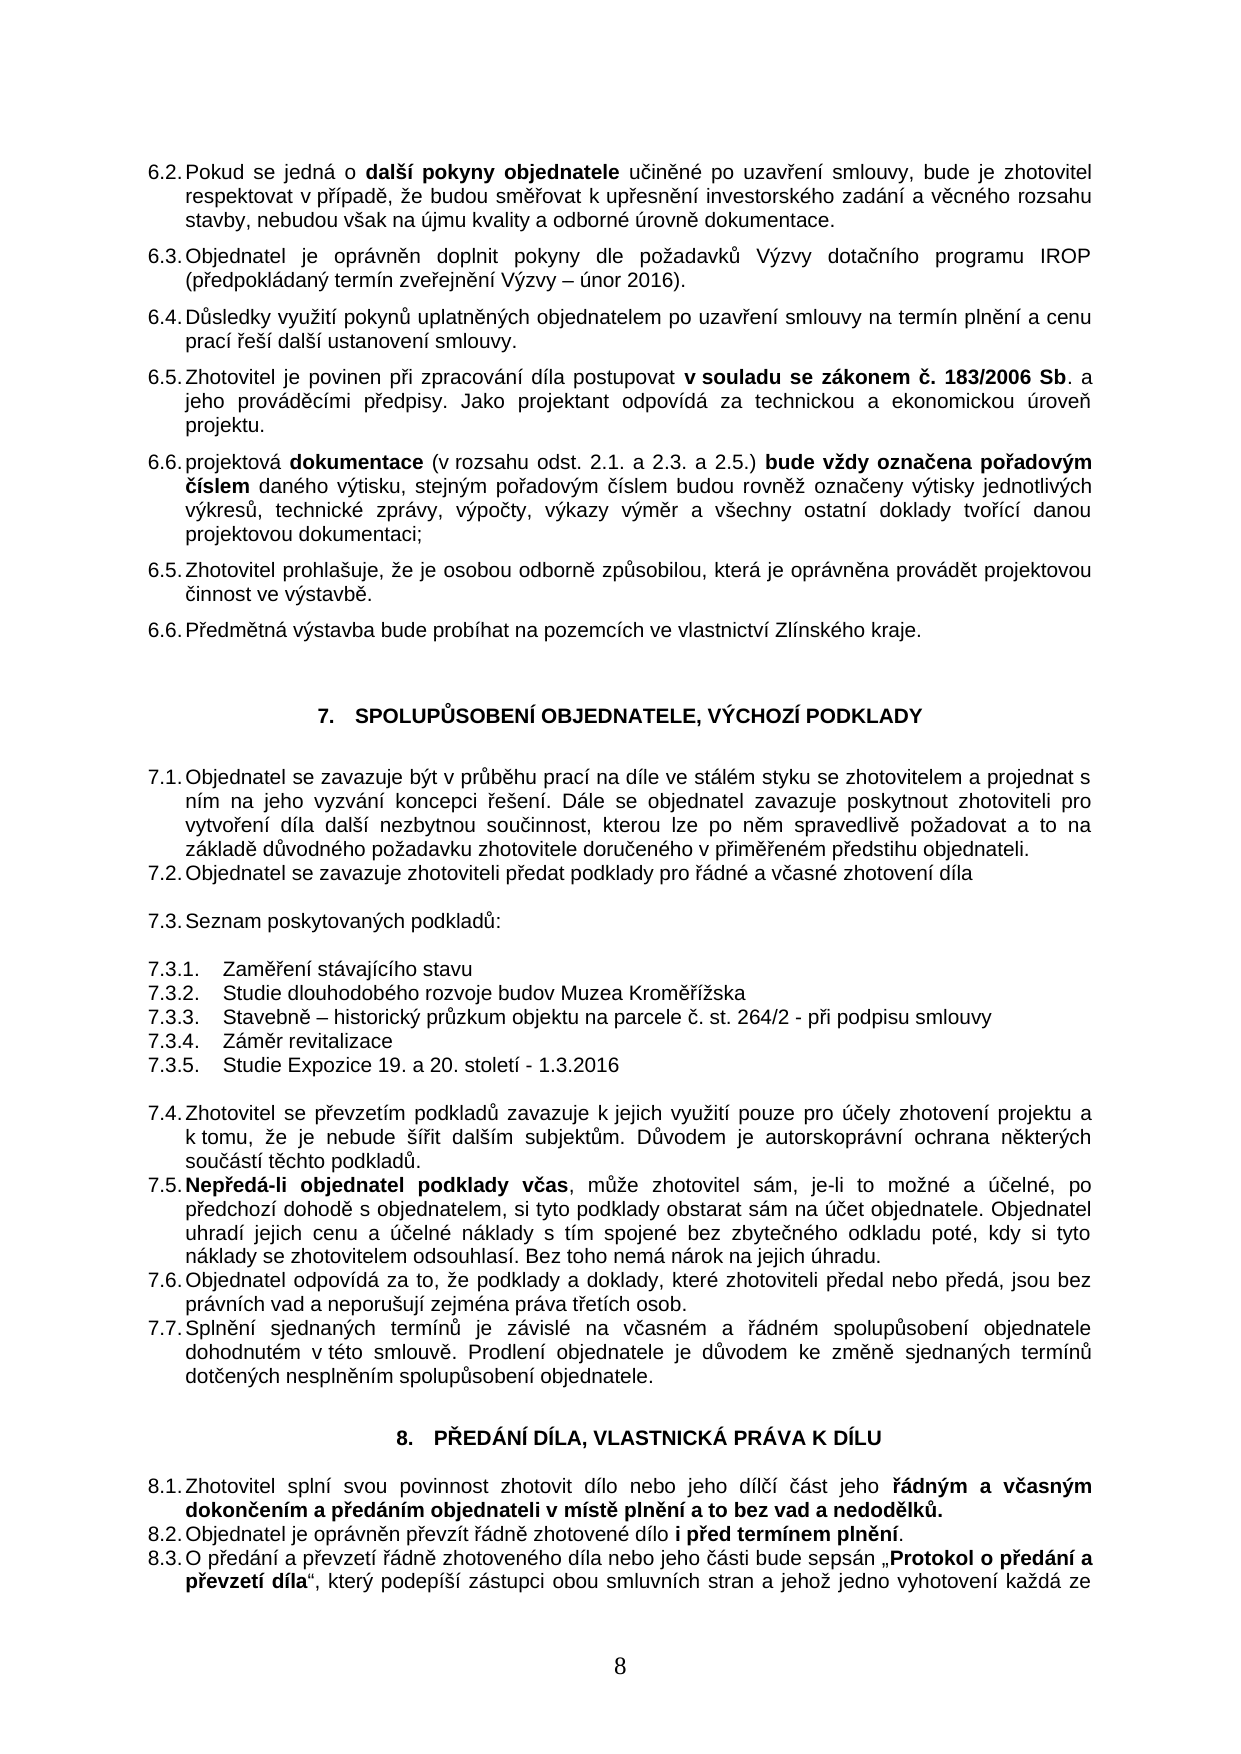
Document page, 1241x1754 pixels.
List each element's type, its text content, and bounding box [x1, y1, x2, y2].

list Stavebně – historický průzkum objektu na parcele č. st. 264/2 - při podpisu smlouvy [148, 1005, 1093, 1029]
list Objednatel se zavazuje být v průběhu prací na díle ve stálém styku se zhotovitelem a projednat s ním na jeho vyzvání koncepci řešení. Dále se objednatel zavazuje poskytnout zhotoviteli pro vytvoření díla další nezbytnou součinnost, kterou lze po něm spravedlivě požadovat a to na základě důvodného požadavku zhotovitele doručeného v přiměřeném předstihu objednateli. [148, 765, 1093, 861]
list Předání díla, vlastnická práva k dílu [185, 1412, 1093, 1449]
list Studie dlouhodobého rozvoje budov Muzea Kroměřížska [148, 981, 1093, 1005]
list Studie Expozice 19. a 20. století - 1.3.2016 [148, 1053, 1093, 1077]
list Zhotovitel je povinen při zpracování díla postupovat v souladu se zákonem č. 183/2006 Sb. a jeho prováděcími předpisy. Jako projektant odpovídá za technickou a ekonomickou úroveň projektu. [148, 365, 1093, 437]
list Objednatel se zavazuje zhotoviteli předat podklady pro řádné a včasné zhotovení díla [148, 861, 1093, 885]
list Důsledky využití pokynů uplatněných objednatelem po uzavření smlouvy na termín plnění a cenu prací řeší další ustanovení smlouvy. [148, 305, 1093, 353]
list Splnění sjednaných termínů je závislé na včasném a řádném spolupůsobení objednatele dohodnutém v této smlouvě. Prodlení objednatele je důvodem ke změně sjednaných termínů dotčených nesplněním spolupůsobení objednatele. [148, 1316, 1093, 1388]
list Objednatel odpovídá za to, že podklady a doklady, které zhotoviteli předal nebo předá, jsou bez právních vad a neporušují zejména práva třetích osob. [148, 1268, 1093, 1316]
list Zaměření stávajícího stavu [148, 957, 1093, 981]
list Zhotovitel prohlašuje, že je osobou odborně způsobilou, která je oprávněna provádět projektovou činnost ve výstavbě. [148, 558, 1093, 606]
list Zhotovitel se převzetím podkladů zavazuje k jejich využití pouze pro účely zhotovení projektu a k tomu, že je nebude šířit dalším subjektům. Důvodem je autorskoprávní ochrana některých součástí těchto podkladů. [148, 1101, 1093, 1172]
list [148, 1545, 1093, 1593]
list Objednatel je oprávněn doplnit pokyny dle požadavků Výzvy dotačního programu IROP (předpokládaný termín zveřejnění Výzvy – únor 2016). [148, 244, 1093, 292]
list Nepředá-li objednatel podklady včas, může zhotovitel sám, je-li to možné a účelné, po předchozí dohodě s objednatelem, si tyto podklady obstarat sám na účet objednatele. Objednatel uhradí jejich cenu a účelné náklady s tím spojené bez zbytečného odkladu poté, kdy si tyto náklady se zhotovitelem odsouhlasí. Bez toho nemá nárok na jejich úhradu. [148, 1172, 1093, 1268]
list Zhotovitel splní svou povinnost zhotovit dílo nebo jeho dílčí část jeho řádným a včasným dokončením a předáním objednateli v místě plnění a to bez vad a nedodělků. [148, 1473, 1093, 1521]
list Pokud se jedná o další pokyny objednatele učiněné po uzavření smlouvy, bude je zhotovitel respektovat v případě, že budou směřovat k upřesnění investorského zadání a věcného rozsahu stavby, nebudou však na újmu kvality a odborné úrovně dokumentace. [148, 160, 1093, 232]
list Seznam poskytovaných podkladů: [148, 909, 1093, 933]
list projektová dokumentace (v rozsahu odst. 2.1. a 2.3. a 2.5.) bude vždy označena pořadovým číslem daného výtisku, stejným pořadovým číslem budou rovněž označeny výtisky jednotlivých výkresů, technické zprávy, výpočty, výkazy výměr a všechny ostatní doklady tvořící danou projektovou dokumentaci; [148, 449, 1093, 545]
list Předmětná výstavba bude probíhat na pozemcích ve vlastnictví Zlínského kraje. [148, 618, 1093, 642]
list Záměr revitalizace [148, 1029, 1093, 1053]
list Spolupůsobení objednatele, výchozí podklady [148, 690, 1093, 728]
list Objednatel je oprávněn převzít řádně zhotovené dílo i před termínem plnění. [148, 1521, 1093, 1545]
